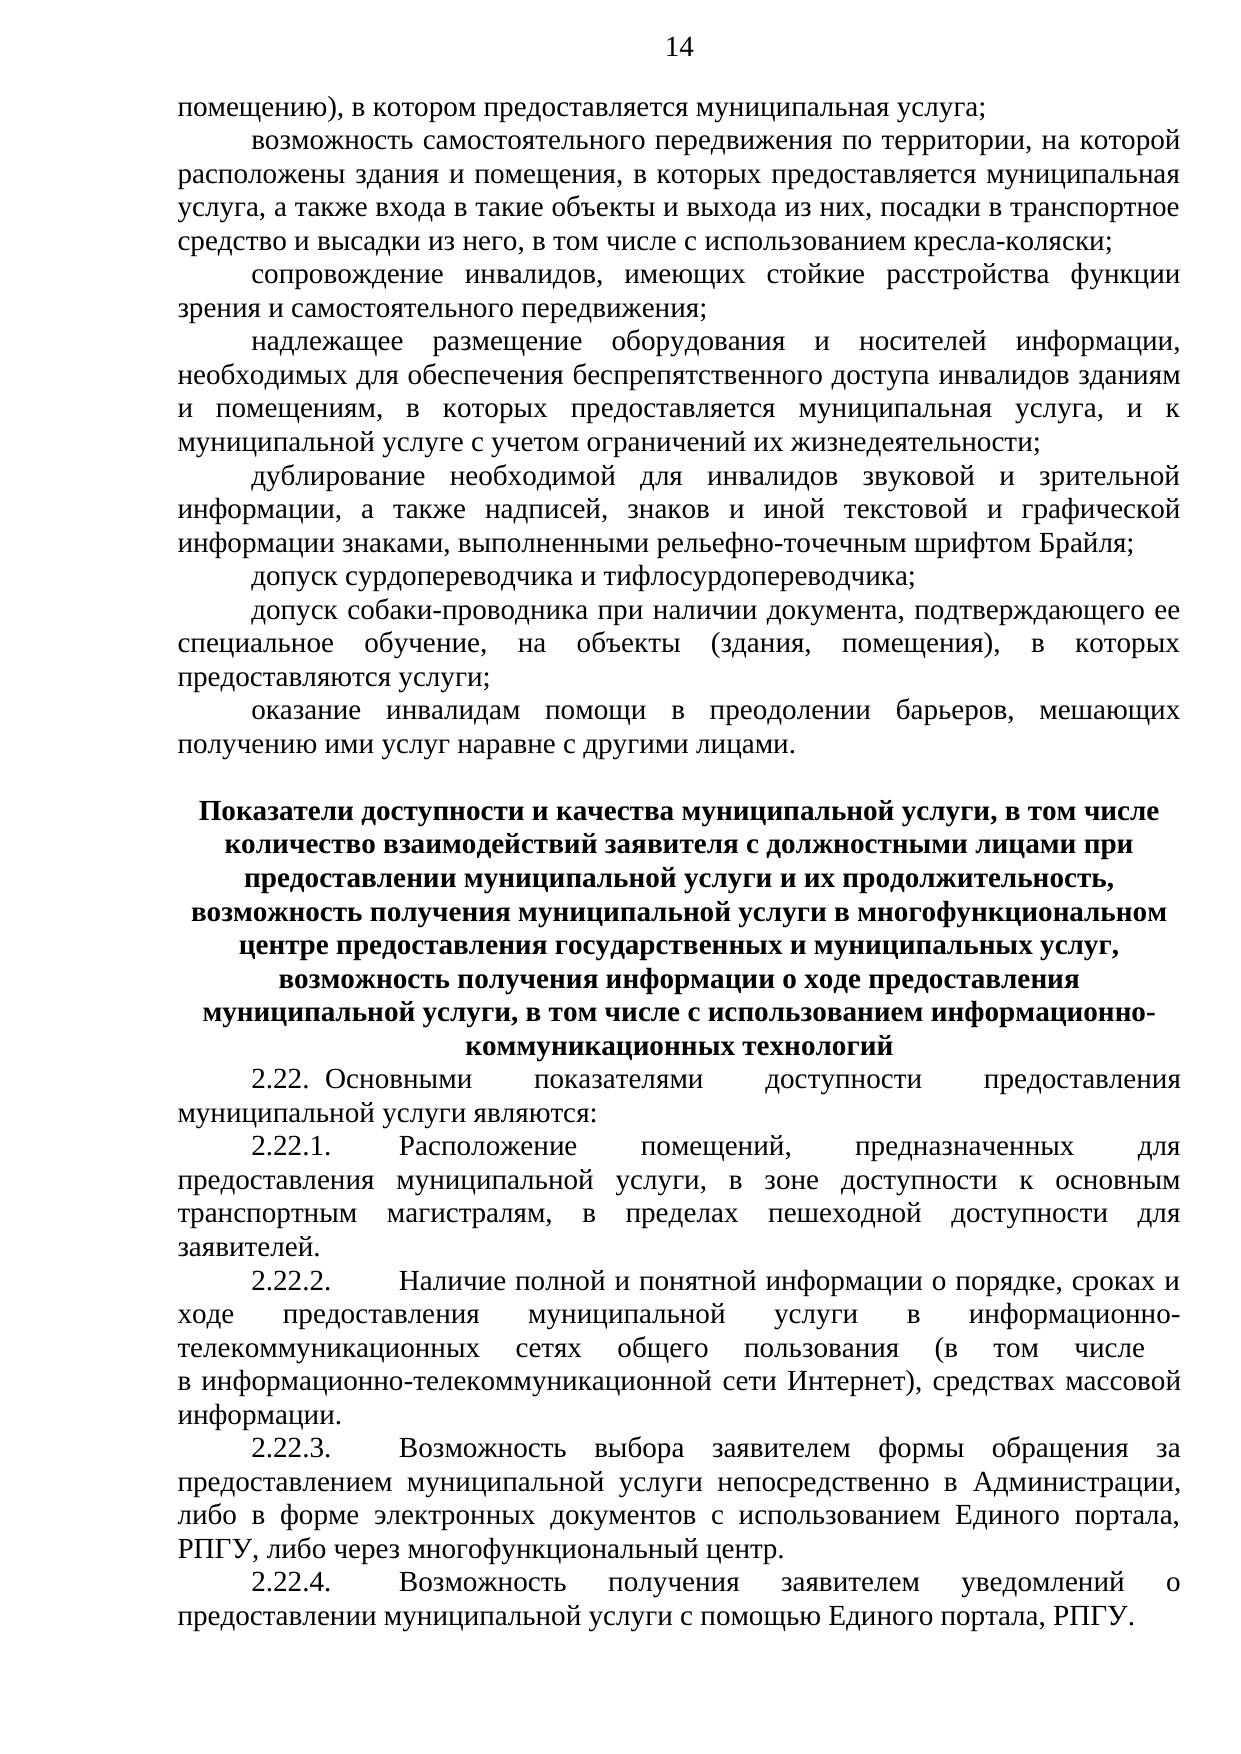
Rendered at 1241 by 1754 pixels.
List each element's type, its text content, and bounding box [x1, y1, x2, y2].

list Наличие полной и понятной информации о порядке, сроках и ходе предоставления муниципальной услуги в информационно-телекоммуникационных сетях общего пользования (в том числе в информационно-телекоммуникационной сети Интернет), средствах массовой информации. [177, 1263, 1181, 1430]
text надлежащее размещение оборудования и носителей информации, необходимых для обеспечения беспрепятственного доступа инвалидов зданиям и помещениям, в которых предоставляется муниципальная услуга, и к муниципальной услуге с учетом ограничений их жизнедеятельности; [177, 323, 1181, 458]
list Возможность получения заявителем уведомлений о предоставлении муниципальной услуги с помощью Единого портала, РПГУ. [177, 1564, 1181, 1632]
text дублирование необходимой для инвалидов звуковой и зрительной информации, а также надписей, знаков и иной текстовой и графической информации знаками, выполненными рельефно-точечным шрифтом Брайля; [177, 458, 1181, 558]
text Показатели доступности и качества муниципальной услуги, в том числе количество взаимодействий заявителя с должностными лицами при предоставлении муниципальной услуги и их продолжительность, возможность получения муниципальной услуги в многофункциональном центре предоставления государственных и муниципальных услуг, возможность получения информации о ходе предоставления муниципальной услуги, в том числе с использованием информационно-коммуникационных технологий [177, 793, 1181, 1061]
list Возможность выбора заявителем формы обращения за предоставлением муниципальной услуги непосредственно в Администрации, либо в форме электронных документов с использованием Единого портала, РПГУ, либо через многофункциональный центр. [177, 1430, 1181, 1564]
text возможность самостоятельного передвижения по территории, на которой расположены здания и помещения, в которых предоставляется муниципальная услуга, а также входа в такие объекты и выхода из них, посадки в транспортное средство и высадки из него, в том числе с использованием кресла-коляски; [177, 122, 1181, 256]
text допуск сурдопереводчика и тифлосурдопереводчика; [177, 558, 1181, 592]
text допуск собаки-проводника при наличии документа, подтверждающего ее специальное обучение, на объекты (здания, помещения), в которых предоставляются услуги; [177, 592, 1181, 692]
list Расположение помещений, предназначенных для предоставления муниципальной услуги, в зоне доступности к основным транспортным магистралям, в пределах пешеходной доступности для заявителей. [177, 1128, 1181, 1263]
text сопровождение инвалидов, имеющих стойкие расстройства функции зрения и самостоятельного передвижения; [177, 256, 1181, 323]
text оказание инвалидам помощи в преодолении барьеров, мешающих получению ими услуг наравне с другими лицами. [177, 692, 1181, 759]
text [177, 89, 1181, 122]
list Основными показателями доступности предоставления муниципальной услуги являются: [177, 1061, 1181, 1128]
